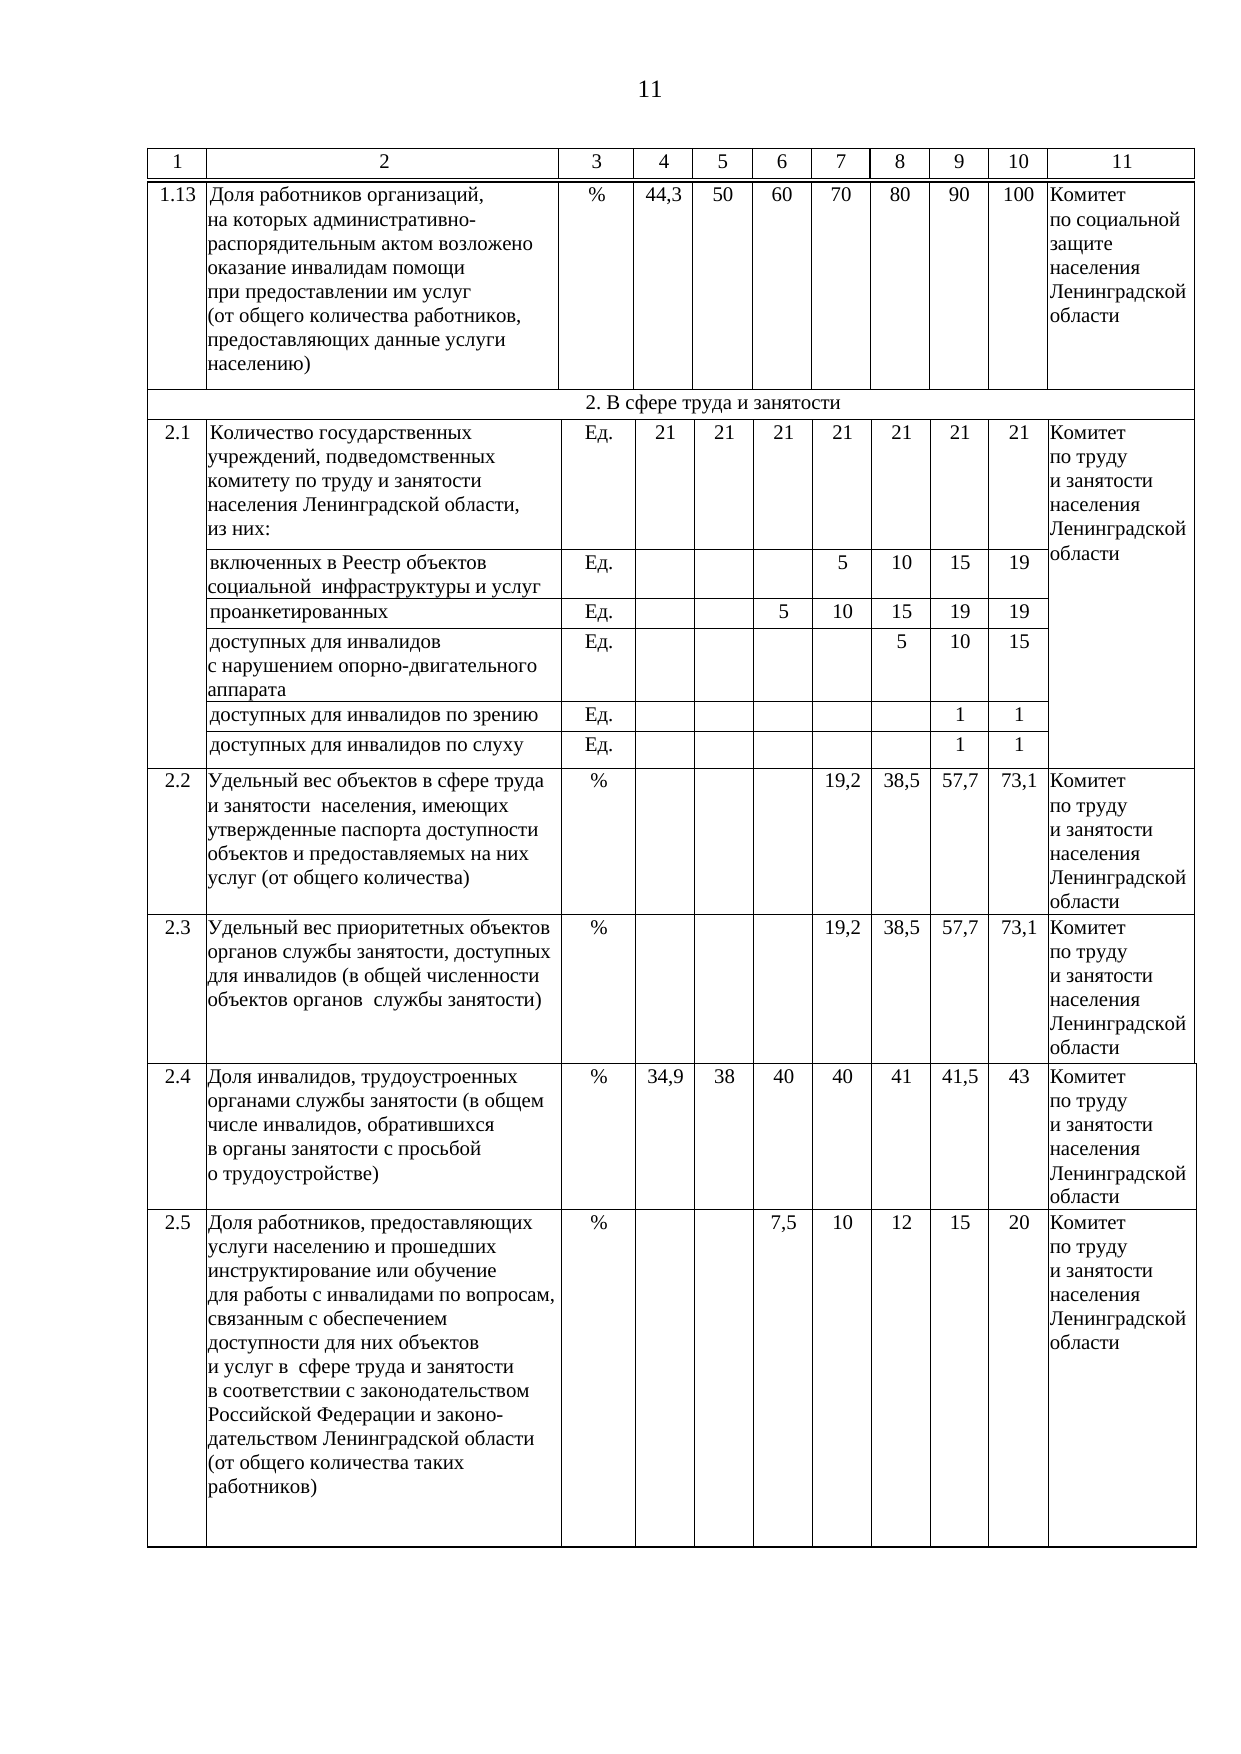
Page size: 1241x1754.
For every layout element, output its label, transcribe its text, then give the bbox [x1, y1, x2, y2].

table_header 11 [1048, 149, 1194, 178]
table_cell 15 [931, 1210, 988, 1546]
table_cell 34,9 [636, 1064, 694, 1208]
table_cell 73,1 [989, 769, 1048, 914]
table_header % [559, 183, 633, 389]
table_header 9 [930, 149, 988, 178]
table_cell [754, 550, 812, 598]
table_cell 21 [754, 420, 812, 549]
table_cell 1 [989, 702, 1048, 731]
table_cell доступных для инвалидов по зрению [207, 702, 561, 731]
table_cell % [562, 1210, 635, 1546]
table_cell 43 [989, 1064, 1048, 1208]
table_cell 38,5 [872, 769, 930, 914]
table_header 1.13 [148, 183, 206, 389]
table_cell [695, 599, 753, 628]
table_cell доступных для инвалидов с нарушением опорно-двигательного аппарата [207, 629, 561, 701]
table_cell 12 [872, 1210, 930, 1546]
table_cell [754, 915, 812, 1063]
table_cell 21 [989, 420, 1048, 549]
table_cell 40 [754, 1064, 812, 1208]
table_cell 2.3 [148, 915, 206, 1063]
table_cell 20 [989, 1210, 1048, 1546]
table_cell [813, 702, 871, 731]
table_cell [754, 732, 812, 767]
table_cell проанкетированных [207, 599, 561, 628]
table_cell Удельный вес приоритетных объектов органов службы занятости, доступных для инвалидов (в общей численности объектов органов службы занятости) [207, 915, 561, 1063]
table_cell Доля инвалидов, трудоустроенных органами службы занятости (в общем числе инвалидов, обратившихся в органы занятости с просьбой о трудоустройстве) [207, 1064, 561, 1208]
table_header 4 [634, 149, 692, 178]
table_cell 15 [989, 629, 1048, 701]
table_cell 21 [695, 420, 753, 549]
table_cell Комитет по труду и занятости населения Ленинградской области [1049, 420, 1194, 767]
table_cell [813, 732, 871, 767]
table_cell [695, 769, 753, 914]
table_cell 10 [813, 1210, 871, 1546]
table_cell 19,2 [813, 915, 871, 1063]
table_cell включенных в Реестр объектов социальной инфраструктуры и услуг [207, 550, 561, 598]
table_cell [636, 629, 694, 701]
table_cell 19,2 [813, 769, 871, 914]
table_cell [872, 732, 930, 767]
table_cell 10 [872, 550, 930, 598]
table_cell 15 [931, 550, 988, 598]
table_cell [636, 550, 694, 598]
table_header 50 [693, 183, 752, 389]
table_cell Ед. [562, 550, 635, 598]
table_header 80 [871, 183, 929, 389]
table_cell [754, 769, 812, 914]
table_cell Комитет по труду и занятости населения Ленинградской области [1049, 915, 1194, 1063]
table_cell [695, 915, 753, 1063]
table_cell доступных для инвалидов по слуху [207, 732, 561, 767]
table_header 3 [559, 149, 633, 178]
table_cell 10 [931, 629, 988, 701]
table_header 5 [693, 149, 752, 178]
table_cell [872, 702, 930, 731]
table_cell 19 [989, 550, 1048, 598]
table_cell 2.5 [148, 1210, 206, 1546]
table_cell 1 [931, 702, 988, 731]
table_cell [754, 702, 812, 731]
table_header 100 [989, 183, 1047, 389]
table_cell [695, 629, 753, 701]
table_header 60 [753, 183, 811, 389]
table_cell % [562, 769, 635, 914]
table_cell [695, 702, 753, 731]
table_cell Ед. [562, 702, 635, 731]
table_header 10 [989, 149, 1047, 178]
table_cell Комитет по труду и занятости населения Ленинградской области [1049, 1064, 1196, 1208]
table_header 44,3 [634, 183, 692, 389]
table_cell 10 [813, 599, 871, 628]
table_cell Удельный вес объектов в сфере труда и занятости населения, имеющих утвержденные паспорта доступности объектов и предоставляемых на них услуг (от общего количества) [207, 769, 561, 914]
table_header 8 [871, 149, 929, 178]
table_cell [636, 915, 694, 1063]
table_cell 5 [813, 550, 871, 598]
table_cell [636, 599, 694, 628]
table_cell 2.2 [148, 769, 206, 914]
table_cell Доля работников, предоставляющих услуги населению и прошедших инструктирование или обучение для работы с инвалидами по вопросам, связанным с обеспечением доступности для них объектов и услуг в сфере труда и занятости в соответствии с законодательством Российской Федерации и законо-дательством Ленинградской области (от общего количества таких работников) [207, 1210, 561, 1546]
table_cell 21 [636, 420, 694, 549]
table_cell [636, 732, 694, 767]
table_cell 41,5 [931, 1064, 988, 1208]
table_cell Комитет по труду и занятости населения Ленинградской области [1049, 769, 1194, 914]
table_cell 7,5 [754, 1210, 812, 1546]
table_header Доля работников организаций, на которых административно-распорядительным актом возложено оказание инвалидам помощи при предоставлении им услуг (от общего количества работников, предоставляющих данные услуги населению) [207, 183, 558, 389]
table_cell 2.1 [148, 420, 206, 767]
table_cell Ед. [562, 599, 635, 628]
table_cell 38,5 [872, 915, 930, 1063]
table_cell [754, 629, 812, 701]
table_cell Ед. [562, 629, 635, 701]
table_cell 38 [695, 1064, 753, 1208]
table_cell 2. В сфере труда и занятости [148, 390, 1194, 419]
table_cell 21 [931, 420, 988, 549]
table_header 1 [148, 149, 206, 178]
table_header 6 [753, 149, 811, 178]
table_cell Ед. [562, 420, 635, 549]
table_cell 5 [754, 599, 812, 628]
table_cell 57,7 [931, 915, 988, 1063]
table_cell 40 [813, 1064, 871, 1208]
table_cell 21 [813, 420, 871, 549]
table_cell 57,7 [931, 769, 988, 914]
table_cell 19 [989, 599, 1048, 628]
table_cell [695, 732, 753, 767]
table_header 7 [812, 149, 869, 178]
table_cell [636, 1210, 694, 1546]
table_header 2 [207, 149, 558, 178]
table_cell [695, 1210, 753, 1546]
table_cell % [562, 1064, 635, 1208]
table_cell 15 [872, 599, 930, 628]
table_cell 5 [872, 629, 930, 701]
table_header Комитет по социальной защите населения Ленинградской области [1048, 183, 1194, 389]
table_cell [695, 550, 753, 598]
table_header 70 [812, 183, 870, 389]
table_cell % [562, 915, 635, 1063]
table_cell 2.4 [148, 1064, 206, 1208]
table_cell 41 [872, 1064, 930, 1208]
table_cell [1049, 1210, 1196, 1546]
table_cell 21 [872, 420, 930, 549]
table_cell 1 [931, 732, 988, 767]
table_cell Количество государственных учреждений, подведомственных комитету по труду и занятости населения Ленинградской области, из них: [207, 420, 561, 549]
table_cell 1 [989, 732, 1048, 767]
table_cell [636, 702, 694, 731]
table_cell 19 [931, 599, 988, 628]
table_cell 73,1 [989, 915, 1048, 1063]
table_cell [813, 629, 871, 701]
table_cell [636, 769, 694, 914]
table_header 90 [930, 183, 988, 389]
table_cell Ед. [562, 732, 635, 767]
